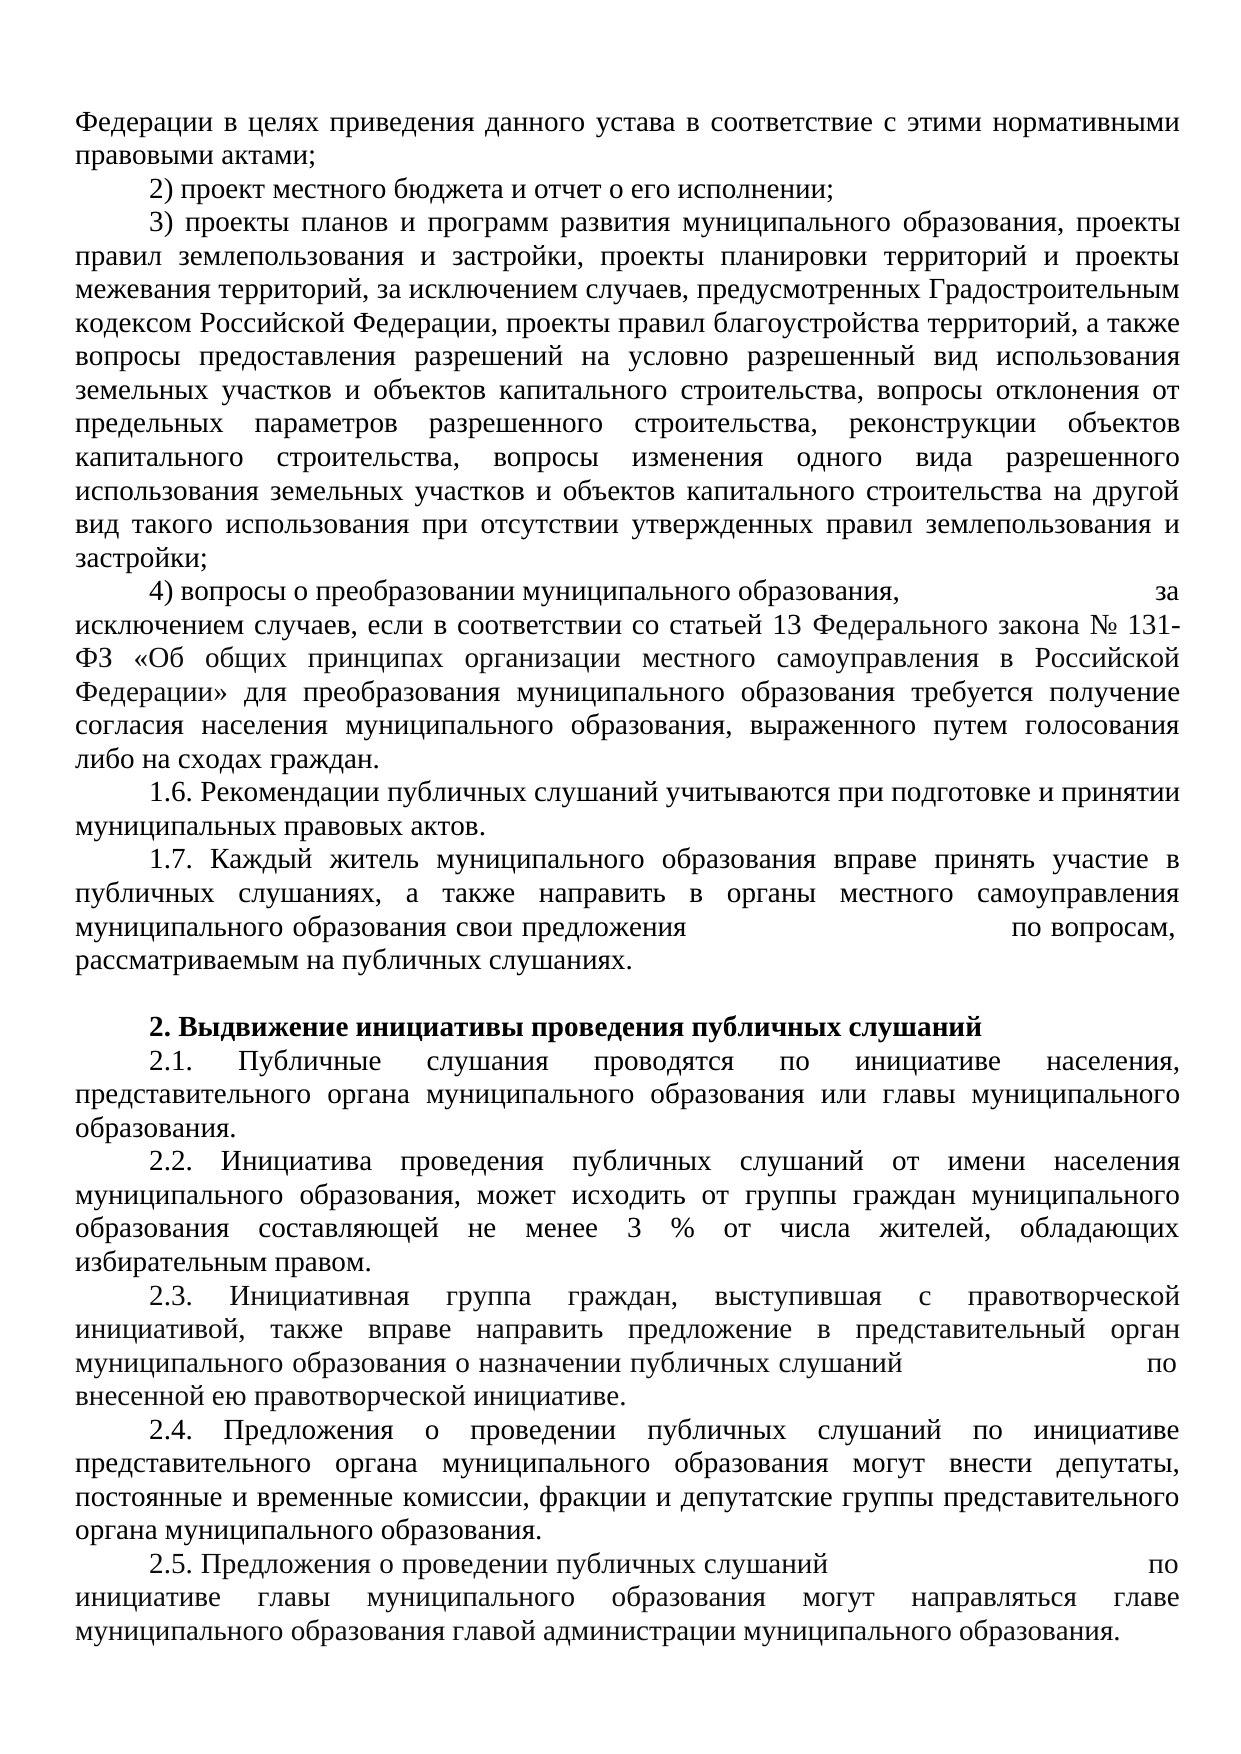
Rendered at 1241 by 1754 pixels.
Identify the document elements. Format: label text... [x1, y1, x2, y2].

text 3) проекты планов и программ развития муниципального образования, проекты правил землепользования и застройки, проекты планировки территорий и проекты межевания территорий, за исключением случаев, предусмотренных Градостроительным кодексом Российской Федерации, проекты правил благоустройства территорий, а также вопросы предоставления разрешений на условно разрешенный вид использования земельных участков и объектов капитального строительства, вопросы отклонения от предельных параметров разрешенного строительства, реконструкции объектов капитального строительства, вопросы изменения одного вида разрешенного использования земельных участков и объектов капитального строительства на другой вид такого использования при отсутствии утвержденных правил землепользования и застройки; [75, 204, 1181, 573]
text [75, 104, 1181, 171]
text 2.4. Предложения о проведении публичных слушаний по инициативе представительного органа муниципального образования могут внести депутаты, постоянные и временные комиссии, фракции и депутатские группы представительного органа муниципального образования. [75, 1412, 1181, 1546]
text 2.3. Инициативная группа граждан, выступившая с правотворческой инициативой, также вправе направить предложение в представительный орган муниципального образования о назначении публичных слушаний по внесенной ею правотворческой инициативе. [75, 1278, 1181, 1412]
text 2.2. Инициатива проведения публичных слушаний от имени населения муниципального образования, может исходить от группы граждан муниципального образования составляющей не менее 3 % от числа жителей, обладающих избирательным правом. [75, 1143, 1181, 1278]
text 2) проект местного бюджета и отчет о его исполнении; [75, 171, 1181, 204]
text 1.6. Рекомендации публичных слушаний учитываются при подготовке и принятии муниципальных правовых актов. [75, 774, 1181, 842]
text 2.5. Предложения о проведении публичных слушаний по инициативе главы муниципального образования могут направляться главе муниципального образования главой администрации муниципального образования. [75, 1546, 1181, 1647]
text 1.7. Каждый житель муниципального образования вправе принять участие в публичных слушаниях, а также направить в органы местного самоуправления муниципального образования свои предложения по вопросам, рассматриваемым на публичных слушаниях. [75, 842, 1181, 976]
text 2. Выдвижение инициативы проведения публичных слушаний [75, 1009, 1181, 1043]
text 2.1. Публичные слушания проводятся по инициативе населения, представительного органа муниципального образования или главы муниципального образования. [75, 1043, 1181, 1143]
text 4) вопросы о преобразовании муниципального образования, за исключением случаев, если в соответствии со статьей 13 Федерального закона № 131-ФЗ «Об общих принципах организации местного самоуправления в Российской Федерации» для преобразования муниципального образования требуется получение согласия населения муниципального образования, выраженного путем голосования либо на сходах граждан. [75, 573, 1181, 774]
